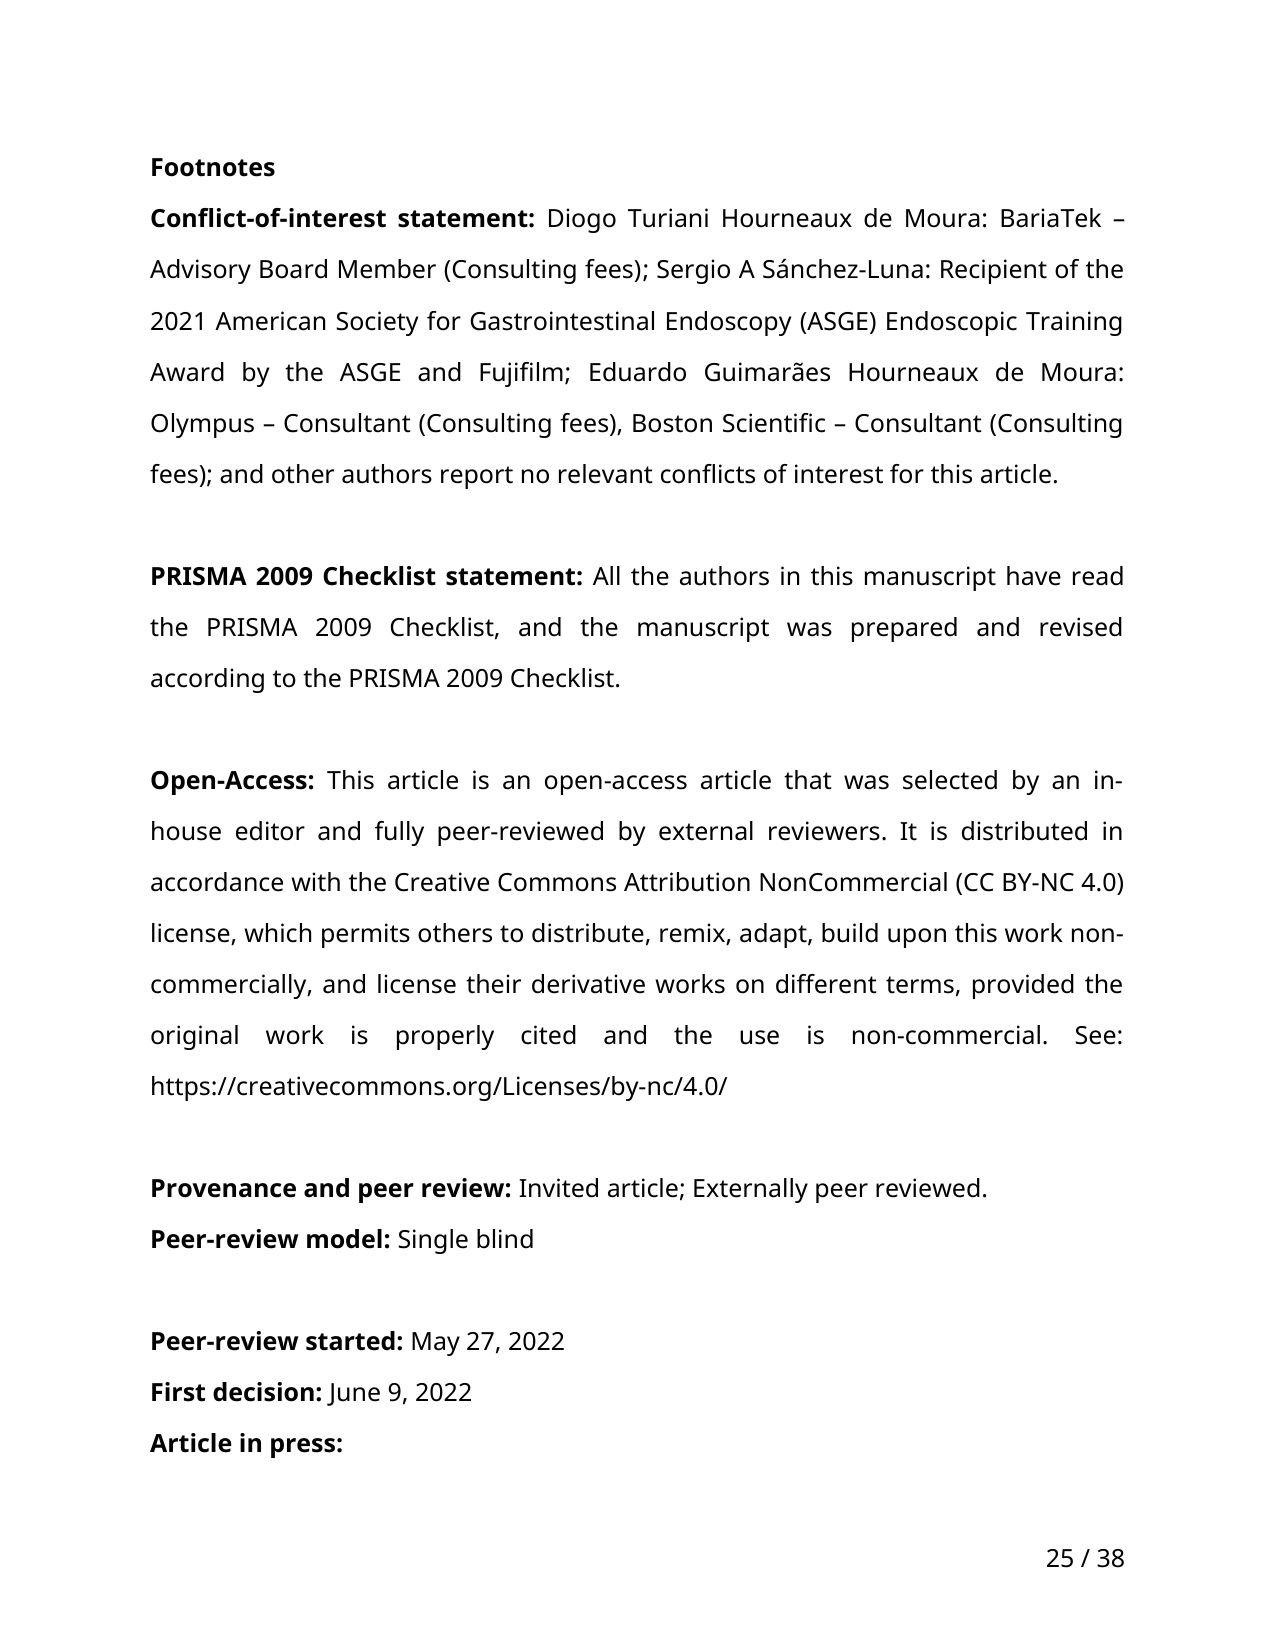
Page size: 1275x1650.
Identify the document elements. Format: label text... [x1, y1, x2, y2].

text First decision: June 9, 2022 [150, 1375, 1125, 1409]
text Article in press: [150, 1426, 1125, 1460]
text Open-Access: This article is an open-access article that was selected by an in-house editor and fully peer-reviewed by external reviewers. It is distributed in accordance with the Creative Commons Attribution NonCommercial (CC BY-NC 4.0) license, which permits others to distribute, remix, adapt, build upon this work non-commercially, and license their derivative works on different terms, provided the original work is properly cited and the use is non-commercial. See: https://creativecommons.org/Licenses/by-nc/4.0/ [150, 762, 1125, 1103]
text Peer-review model: Single blind [150, 1222, 1125, 1256]
text PRISMA 2009 Checklist statement: All the authors in this manuscript have read the PRISMA 2009 Checklist, and the manuscript was prepared and revised according to the PRISMA 2009 Checklist. [150, 558, 1125, 694]
text Peer-review started: May 27, 2022 [150, 1324, 1125, 1358]
text Footnotes [150, 150, 1125, 184]
text Conflict-of-interest statement: Diogo Turiani Hourneaux de Moura: BariaTek – Advisory Board Member (Consulting fees); Sergio A Sánchez-Luna: Recipient of the 2021 American Society for Gastrointestinal Endoscopy (ASGE) Endoscopic Training Award by the ASGE and Fujifilm; Eduardo Guimarães Hourneaux de Moura: Olympus – Consultant (Consulting fees), Boston Scientific – Consultant (Consulting fees); and other authors report no relevant conflicts of interest for this article. [150, 201, 1125, 490]
text Provenance and peer review: Invited article; Externally peer reviewed. [150, 1171, 1125, 1205]
